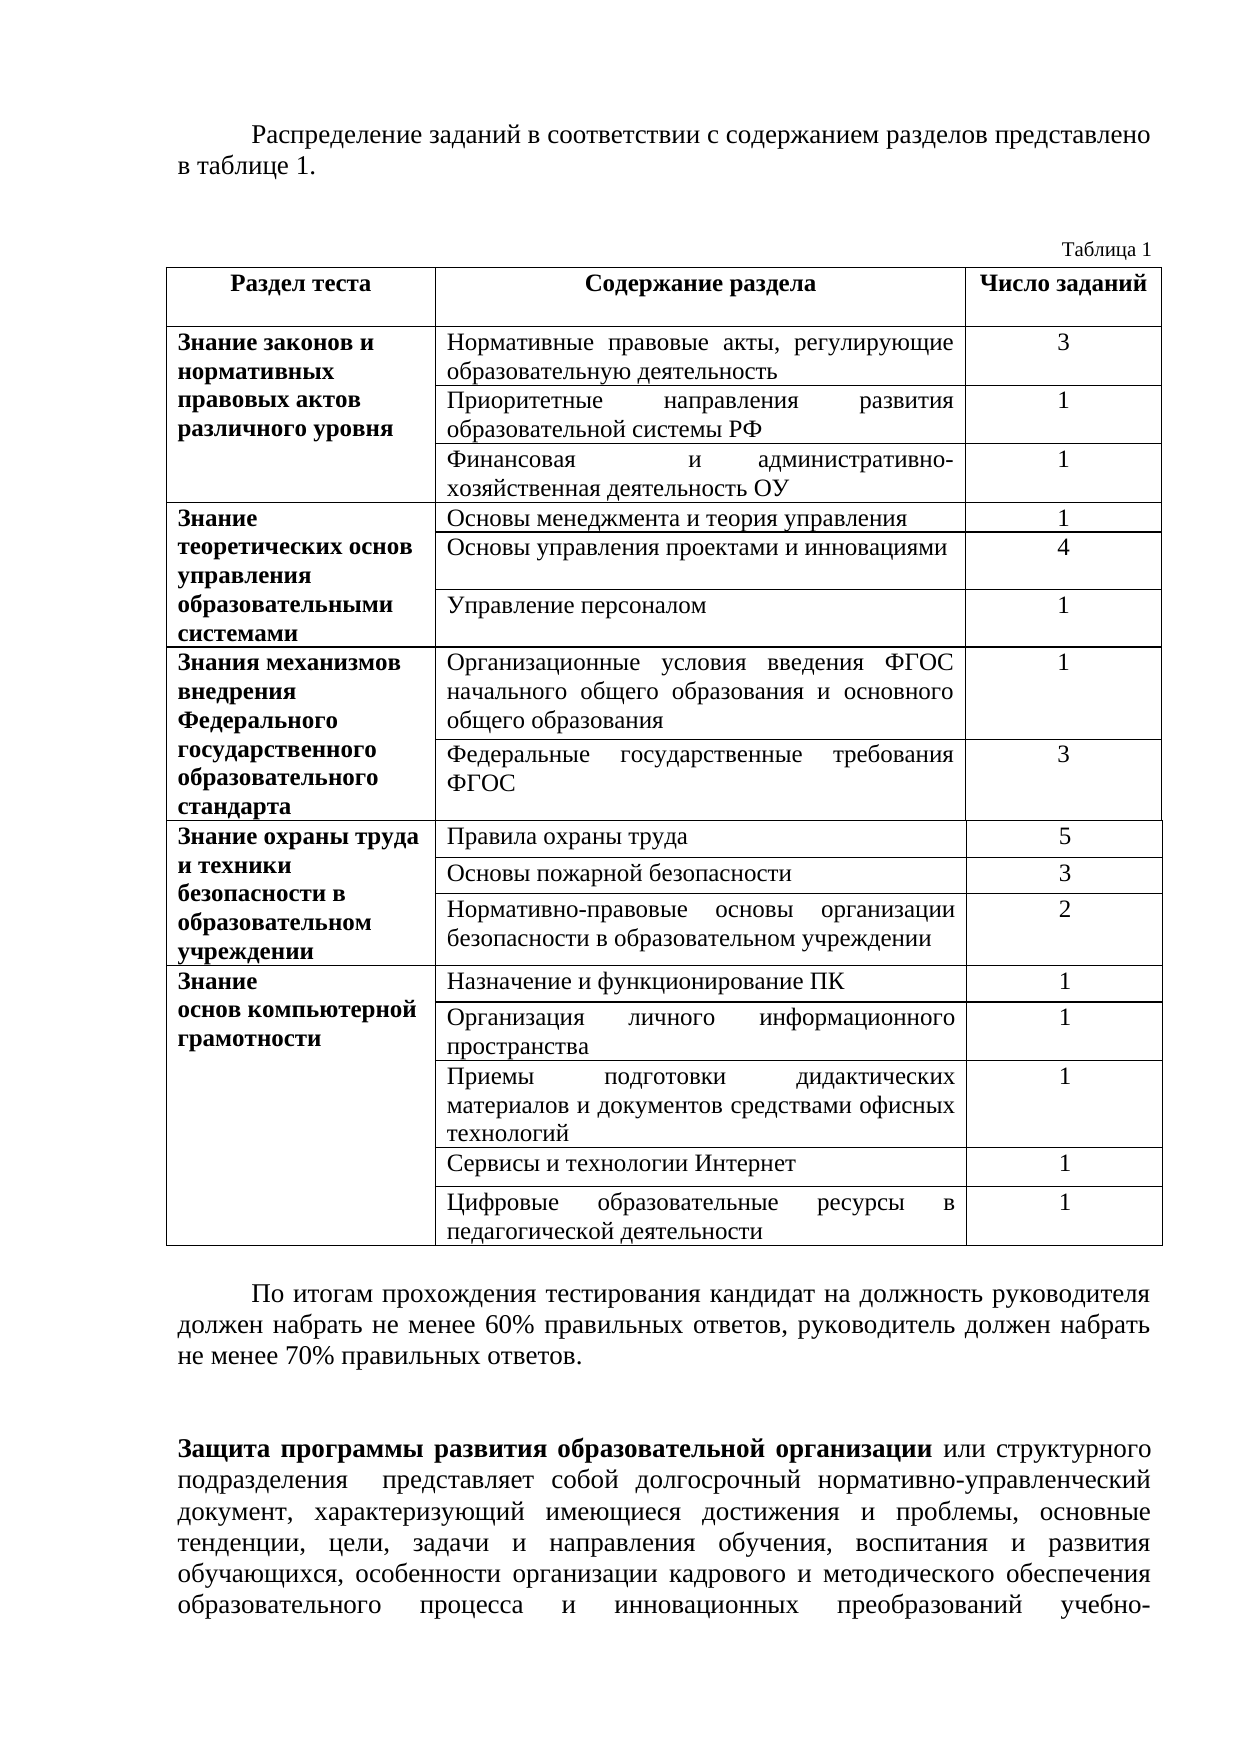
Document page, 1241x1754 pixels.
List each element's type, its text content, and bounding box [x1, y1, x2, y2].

table_cell Основы управления проектами и инновациями [436, 533, 965, 589]
table_cell 1 [966, 503, 1161, 531]
table_cell Основы менеджмента и теория управления [436, 503, 965, 531]
table_cell Цифровые образовательные ресурсы в педагогической деятельности [436, 1187, 966, 1244]
table_cell Правила охраны труда [436, 821, 966, 857]
table_cell Основы пожарной безопасности [436, 858, 966, 893]
table_cell Знания механизмов внедрения Федерального государственного образовательного стандарта [167, 648, 435, 820]
table_cell Финансовая и административно-хозяйственная деятельность ОУ [436, 444, 965, 502]
table_cell 1 [967, 1003, 1162, 1060]
table_cell 1 [966, 386, 1161, 443]
table_header Раздел теста [167, 268, 435, 326]
table_cell 1 [967, 966, 1162, 1001]
subtitle Таблица 1 [177, 237, 1152, 261]
table_cell 5 [967, 821, 1162, 857]
table_cell Назначение и функционирование ПК [436, 966, 966, 1001]
table_cell Нормативные правовые акты, регулирующие образовательную деятельность [436, 327, 965, 384]
table_cell 4 [966, 533, 1161, 589]
subtitle Распределение заданий в соответствии с содержанием разделов представлено в таблице 1. [177, 118, 1152, 180]
table_header Число заданий [966, 268, 1161, 326]
table_cell Знание теоретических основ управления образовательными системами [167, 503, 435, 646]
table_cell 3 [967, 858, 1162, 893]
table_cell 1 [966, 444, 1161, 502]
table_cell 3 [966, 740, 1161, 820]
table_cell Знание охраны труда и техники безопасности в образовательном учреждении [167, 821, 435, 965]
table_cell 1 [967, 1061, 1162, 1147]
table_cell 1 [966, 648, 1161, 738]
table_cell 1 [967, 1187, 1162, 1244]
table_cell 1 [967, 1148, 1162, 1186]
table_cell Знание основ компьютерной грамотности [167, 966, 435, 1244]
table_cell Нормативно-правовые основы организации безопасности в образовательном учреждении [436, 894, 966, 965]
table_cell Управление персоналом [436, 590, 965, 646]
table_header Содержание раздела [436, 268, 965, 326]
table_cell Приоритетные направления развития образовательной системы РФ [436, 386, 965, 443]
table_cell Приемы подготовки дидактических материалов и документов средствами офисных технологий [436, 1061, 966, 1147]
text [177, 1432, 1152, 1619]
table_cell 1 [966, 590, 1161, 646]
table_cell 3 [966, 327, 1161, 384]
table_cell Организация личного информационного пространства [436, 1003, 966, 1060]
text По итогам прохождения тестирования кандидат на должность руководителя должен набрать не менее 60% правильных ответов, руководитель должен набрать не менее 70% правильных ответов. [177, 1277, 1152, 1370]
table_cell 2 [967, 894, 1162, 965]
table_cell Организационные условия введения ФГОС начального общего образования и основного общего образования [436, 648, 965, 738]
table_cell Федеральные государственные требования ФГОС [436, 740, 965, 820]
table_cell Сервисы и технологии Интернет [436, 1148, 966, 1186]
table_cell Знание законов и нормативных правовых актов различного уровня [167, 327, 435, 502]
